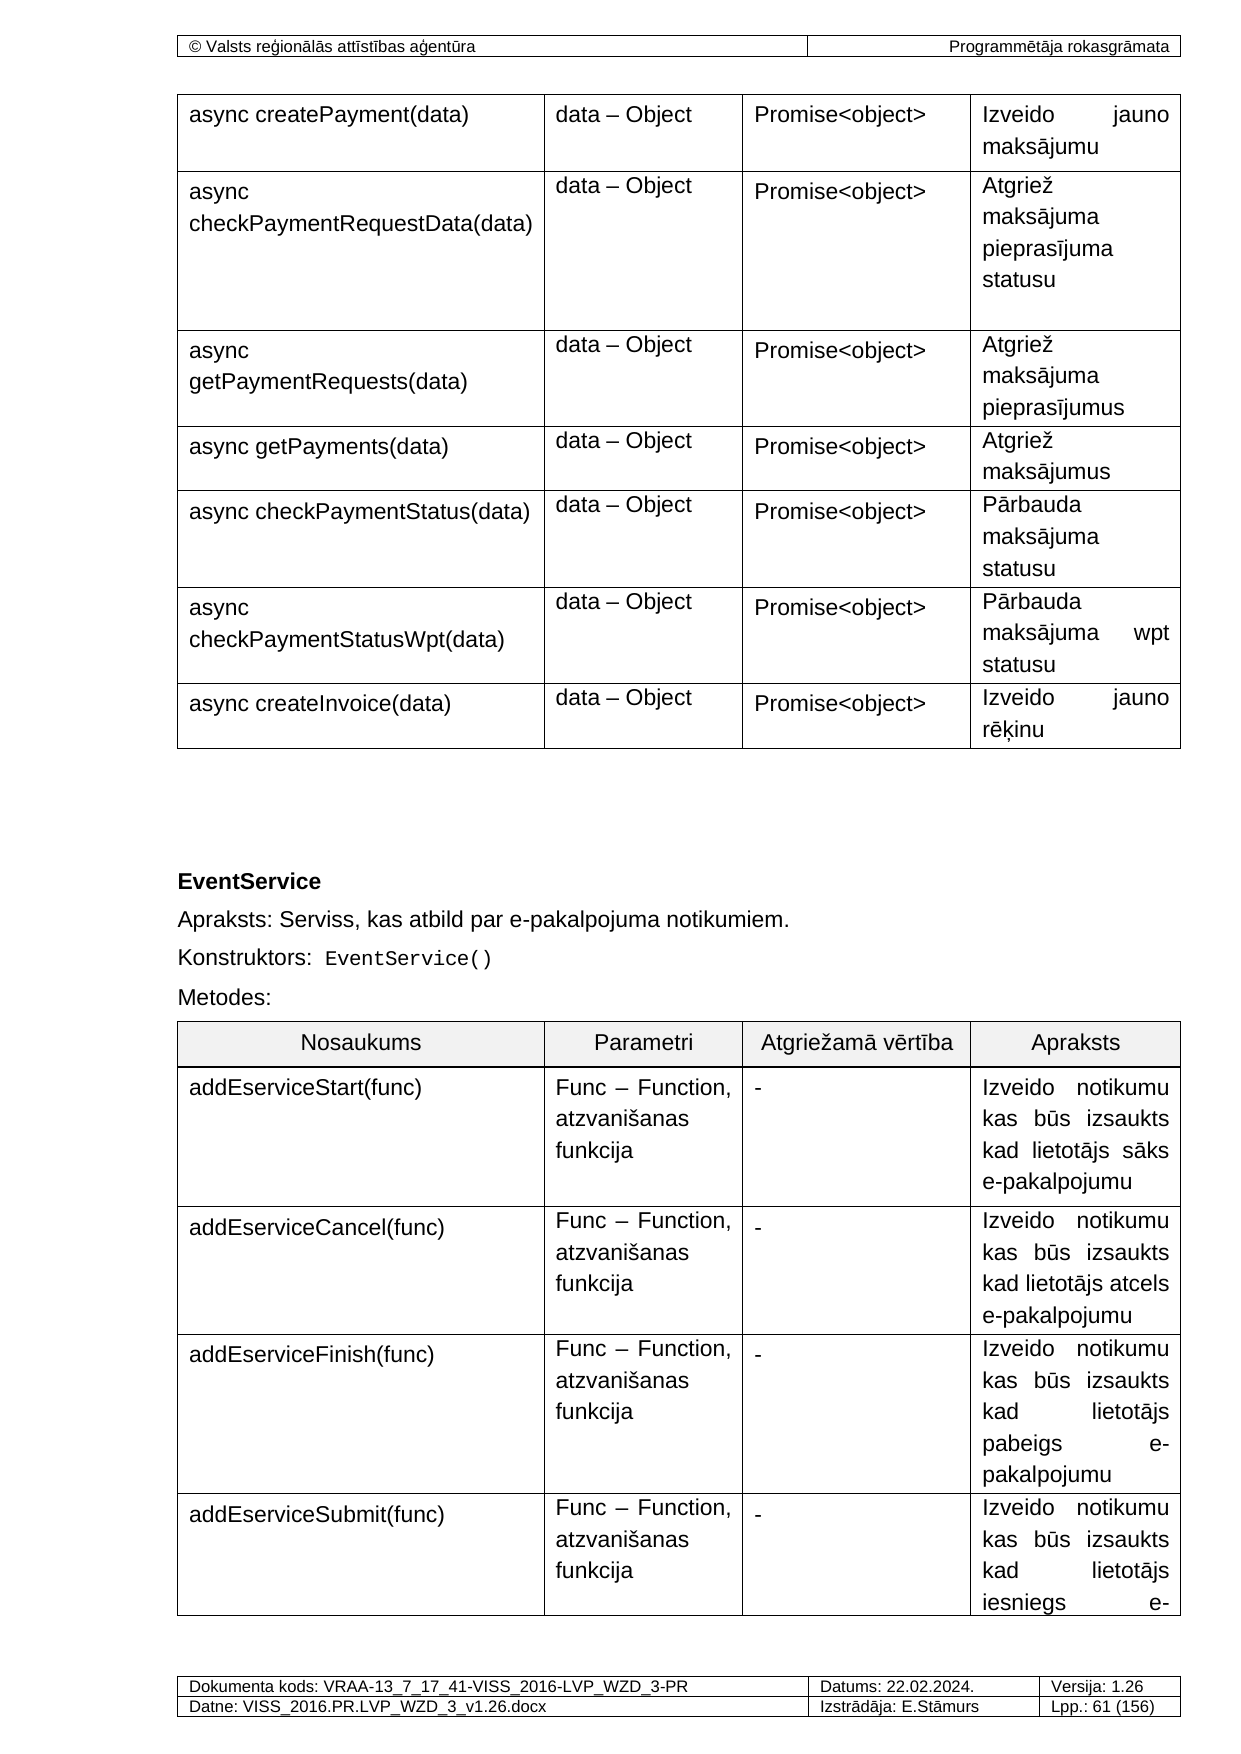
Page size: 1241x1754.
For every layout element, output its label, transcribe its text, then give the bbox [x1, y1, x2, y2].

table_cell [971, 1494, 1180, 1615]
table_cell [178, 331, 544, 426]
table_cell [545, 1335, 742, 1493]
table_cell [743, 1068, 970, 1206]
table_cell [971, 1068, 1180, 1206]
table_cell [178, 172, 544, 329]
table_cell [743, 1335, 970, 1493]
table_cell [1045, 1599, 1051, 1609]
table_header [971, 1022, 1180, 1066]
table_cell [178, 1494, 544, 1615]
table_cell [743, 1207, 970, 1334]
text EventService [177, 868, 1181, 895]
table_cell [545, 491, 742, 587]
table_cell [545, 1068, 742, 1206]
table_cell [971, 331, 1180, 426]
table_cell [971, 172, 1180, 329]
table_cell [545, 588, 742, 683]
text Konstruktors: EventService() [177, 944, 1181, 972]
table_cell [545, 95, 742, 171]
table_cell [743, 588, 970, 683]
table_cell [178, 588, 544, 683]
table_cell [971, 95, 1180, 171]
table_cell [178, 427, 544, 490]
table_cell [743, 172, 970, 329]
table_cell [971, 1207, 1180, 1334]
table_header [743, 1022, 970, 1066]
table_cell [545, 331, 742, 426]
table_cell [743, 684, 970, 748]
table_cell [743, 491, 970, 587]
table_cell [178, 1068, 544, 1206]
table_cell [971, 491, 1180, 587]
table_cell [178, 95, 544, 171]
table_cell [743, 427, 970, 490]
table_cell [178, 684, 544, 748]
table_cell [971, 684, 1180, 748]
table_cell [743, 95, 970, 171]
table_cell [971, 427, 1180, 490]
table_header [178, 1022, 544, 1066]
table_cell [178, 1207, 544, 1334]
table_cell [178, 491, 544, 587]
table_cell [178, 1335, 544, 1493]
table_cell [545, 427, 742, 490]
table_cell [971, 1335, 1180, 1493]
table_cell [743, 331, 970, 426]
text Metodes: [177, 983, 1181, 1010]
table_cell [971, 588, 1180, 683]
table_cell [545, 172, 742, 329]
text Apraksts: Serviss, kas atbild par e-pakalpojuma notikumiem. [177, 906, 1181, 932]
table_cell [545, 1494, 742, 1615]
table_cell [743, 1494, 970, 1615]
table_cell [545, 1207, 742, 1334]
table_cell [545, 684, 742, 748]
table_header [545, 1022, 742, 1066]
